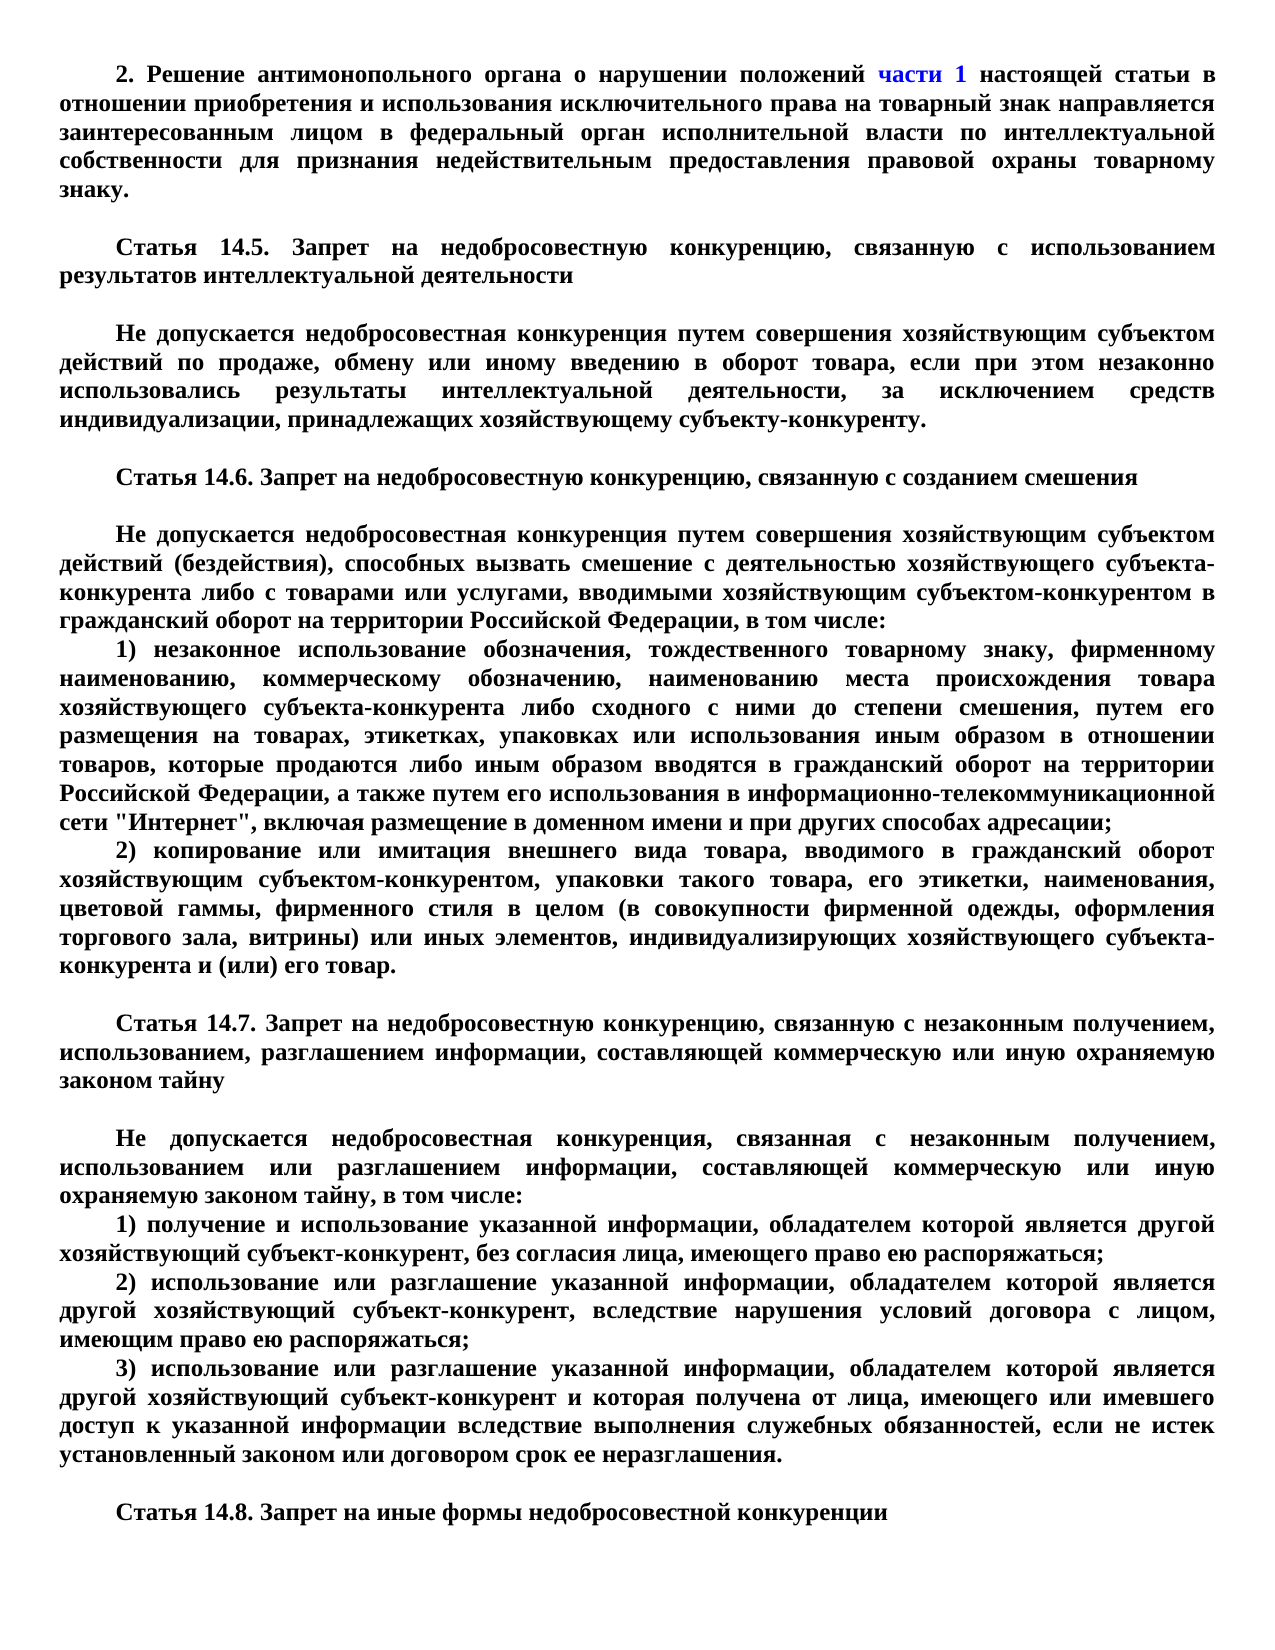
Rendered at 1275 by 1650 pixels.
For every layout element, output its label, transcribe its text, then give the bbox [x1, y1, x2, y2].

text 2. Решение антимонопольного органа о нарушении положений части 1 настоящей статьи в отношении приобретения и использования исключительного права на товарный знак направляется заинтересованным лицом в федеральный орган исполнительной власти по интеллектуальной собственности для признания недействительным предоставления правовой охраны товарному знаку. [59, 59, 1216, 203]
text Статья 14.6. Запрет на недобросовестную конкуренцию, связанную с созданием смешения [59, 462, 1216, 490]
text 1) незаконное использование обозначения, тождественного товарному знаку, фирменному наименованию, коммерческому обозначению, наименованию места происхождения товара хозяйствующего субъекта-конкурента либо сходного с ними до степени смешения, путем его размещения на товарах, этикетках, упаковках или использования иным образом в отношении товаров, которые продаются либо иным образом вводятся в гражданский оборот на территории Российской Федерации, а также путем его использования в информационно-телекоммуникационной сети "Интернет", включая размещение в доменном имени и при других способах адресации; [59, 634, 1216, 835]
text 2) копирование или имитация внешнего вида товара, вводимого в гражданский оборот хозяйствующим субъектом-конкурентом, упаковки такого товара, его этикетки, наименования, цветовой гаммы, фирменного стиля в целом (в совокупности фирменной одежды, оформления торгового зала, витрины) или иных элементов, индивидуализирующих хозяйствующего субъекта-конкурента и (или) его товар. [59, 835, 1216, 979]
text Не допускается недобросовестная конкуренция, связанная с незаконным получением, использованием или разглашением информации, составляющей коммерческую или иную охраняемую законом тайну, в том числе: [59, 1123, 1216, 1209]
text Не допускается недобросовестная конкуренция путем совершения хозяйствующим субъектом действий по продаже, обмену или иному введению в оборот товара, если при этом незаконно использовались результаты интеллектуальной деятельности, за исключением средств индивидуализации, принадлежащих хозяйствующему субъекту-конкуренту. [59, 318, 1216, 433]
text Статья 14.8. Запрет на иные формы недобросовестной конкуренции [59, 1497, 1216, 1525]
text Статья 14.5. Запрет на недобросовестную конкуренцию, связанную с использованием результатов интеллектуальной деятельности [59, 232, 1216, 289]
text Не допускается недобросовестная конкуренция путем совершения хозяйствующим субъектом действий (бездействия), способных вызвать смешение с деятельностью хозяйствующего субъекта-конкурента либо с товарами или услугами, вводимыми хозяйствующим субъектом-конкурентом в гражданский оборот на территории Российской Федерации, в том числе: [59, 519, 1216, 634]
text 3) использование или разглашение указанной информации, обладателем которой является другой хозяйствующий субъект-конкурент и которая получена от лица, имеющего или имевшего доступ к указанной информации вследствие выполнения служебных обязанностей, если не истек установленный законом или договором срок ее неразглашения. [59, 1353, 1216, 1468]
text 1) получение и использование указанной информации, обладателем которой является другой хозяйствующий субъект-конкурент, без согласия лица, имеющего право ею распоряжаться; [59, 1209, 1216, 1267]
text 2) использование или разглашение указанной информации, обладателем которой является другой хозяйствующий субъект-конкурент, вследствие нарушения условий договора с лицом, имеющим право ею распоряжаться; [59, 1267, 1216, 1353]
text Статья 14.7. Запрет на недобросовестную конкуренцию, связанную с незаконным получением, использованием, разглашением информации, составляющей коммерческую или иную охраняемую законом тайну [59, 1008, 1216, 1094]
